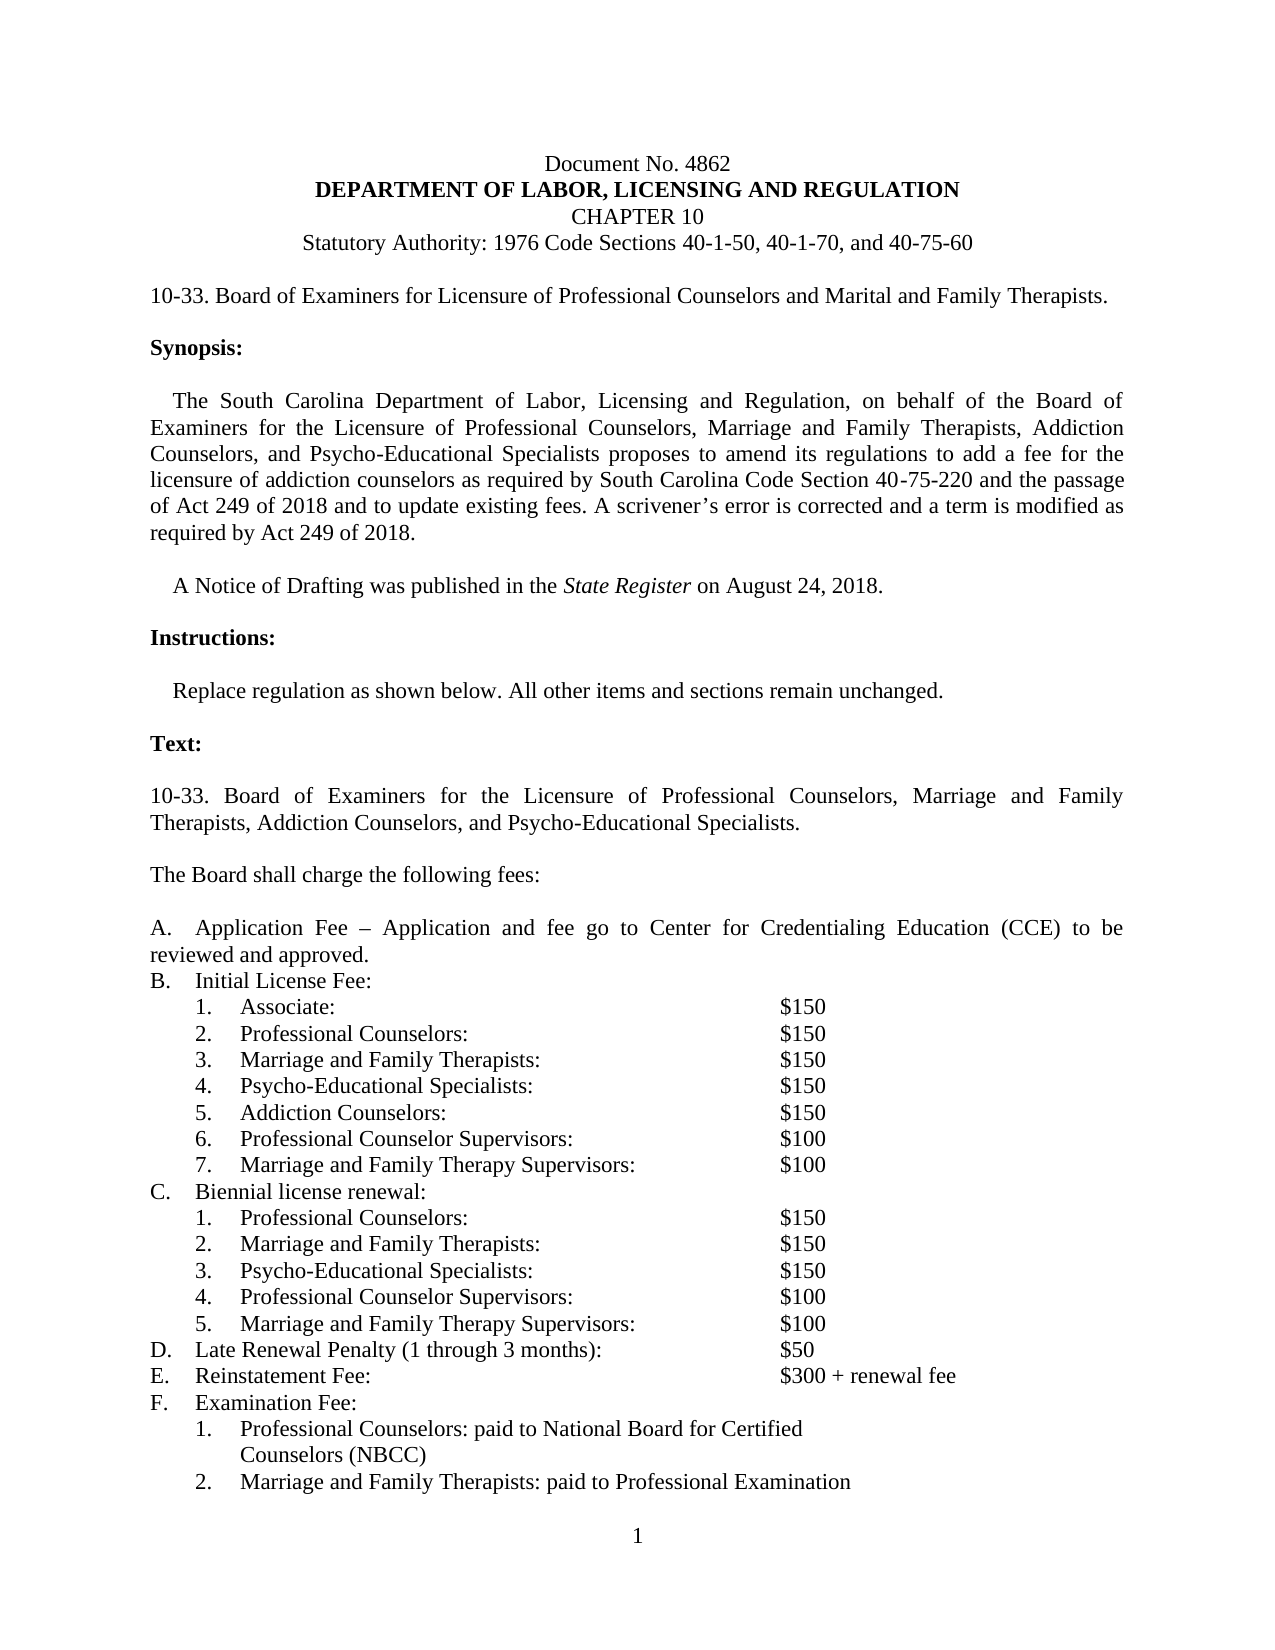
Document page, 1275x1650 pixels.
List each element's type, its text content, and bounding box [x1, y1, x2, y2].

text 5. Addiction Counselors: $150 [150, 1099, 1125, 1125]
text The Board shall charge the following fees: [150, 862, 1125, 888]
text 1. Associate: $150 [150, 993, 1125, 1020]
text Counselors (NBCC) [150, 1441, 1125, 1468]
text 5. Marriage and Family Therapy Supervisors: $100 [150, 1309, 1125, 1336]
text 10-33. Board of Examiners for the Licensure of Professional Counselors, Marriage and Family Therapists, Addiction Counselors, and Psycho-Educational Specialists. [150, 782, 1125, 835]
text 2. Marriage and Family Therapists: paid to Professional Examination [150, 1468, 1125, 1494]
text 3. Marriage and Family Therapists: $150 [150, 1046, 1125, 1072]
text 1. Professional Counselors: $150 [150, 1204, 1125, 1231]
text Text: [150, 730, 1125, 756]
text DEPARTMENT OF LABOR, LICENSING AND REGULATION [150, 176, 1125, 203]
text 3. Psycho-Educational Specialists: $150 [150, 1257, 1125, 1283]
text 1. Professional Counselors: paid to National Board for Certified [150, 1415, 1125, 1441]
text C. Biennial license renewal: [150, 1178, 1125, 1204]
text E. Reinstatement Fee: $300 + renewal fee [150, 1362, 1125, 1389]
text 4. Psycho-Educational Specialists: $150 [150, 1072, 1125, 1099]
text Instructions: [150, 624, 1125, 651]
text Synopsis: [150, 334, 1125, 361]
text 2. Marriage and Family Therapists: $150 [150, 1231, 1125, 1257]
text A. Application Fee – Application and fee go to Center for Credentialing Education (CCE) to be reviewed and approved. [150, 914, 1125, 967]
text D. Late Renewal Penalty (1 through 3 months): $50 [150, 1336, 1125, 1362]
text Statutory Authority: 1976 Code Sections 40-1-50, 40-1-70, and 40-75-60 [150, 229, 1125, 255]
text Chapter 10 [150, 203, 1125, 229]
text 2. Professional Counselors: $150 [150, 1020, 1125, 1046]
text A Notice of Drafting was published in the State Register on August 24, 2018. [150, 572, 1125, 598]
text 6. Professional Counselor Supervisors: $100 [150, 1125, 1125, 1151]
text 7. Marriage and Family Therapy Supervisors: $100 [150, 1151, 1125, 1178]
text 4. Professional Counselor Supervisors: $100 [150, 1283, 1125, 1309]
text 10-33. Board of Examiners for Licensure of Professional Counselors and Marital and Family Therapists. [150, 282, 1125, 308]
text The South Carolina Department of Labor, Licensing and Regulation, on behalf of the Board of Examiners for the Licensure of Professional Counselors, Marriage and Family Therapists, Addiction Counselors, and Psycho-Educational Specialists proposes to amend its regulations to add a fee for the licensure of addiction counselors as required by South Carolina Code Section 40-75-220 and the passage of Act 249 of 2018 and to update existing fees. A scrivener’s error is corrected and a term is modified as required by Act 249 of 2018. [150, 387, 1125, 545]
text B. Initial License Fee: [150, 967, 1125, 993]
text F. Examination Fee: [150, 1389, 1125, 1415]
text Replace regulation as shown below. All other items and sections remain unchanged. [150, 677, 1125, 703]
text Document No. 4862 [150, 150, 1125, 176]
